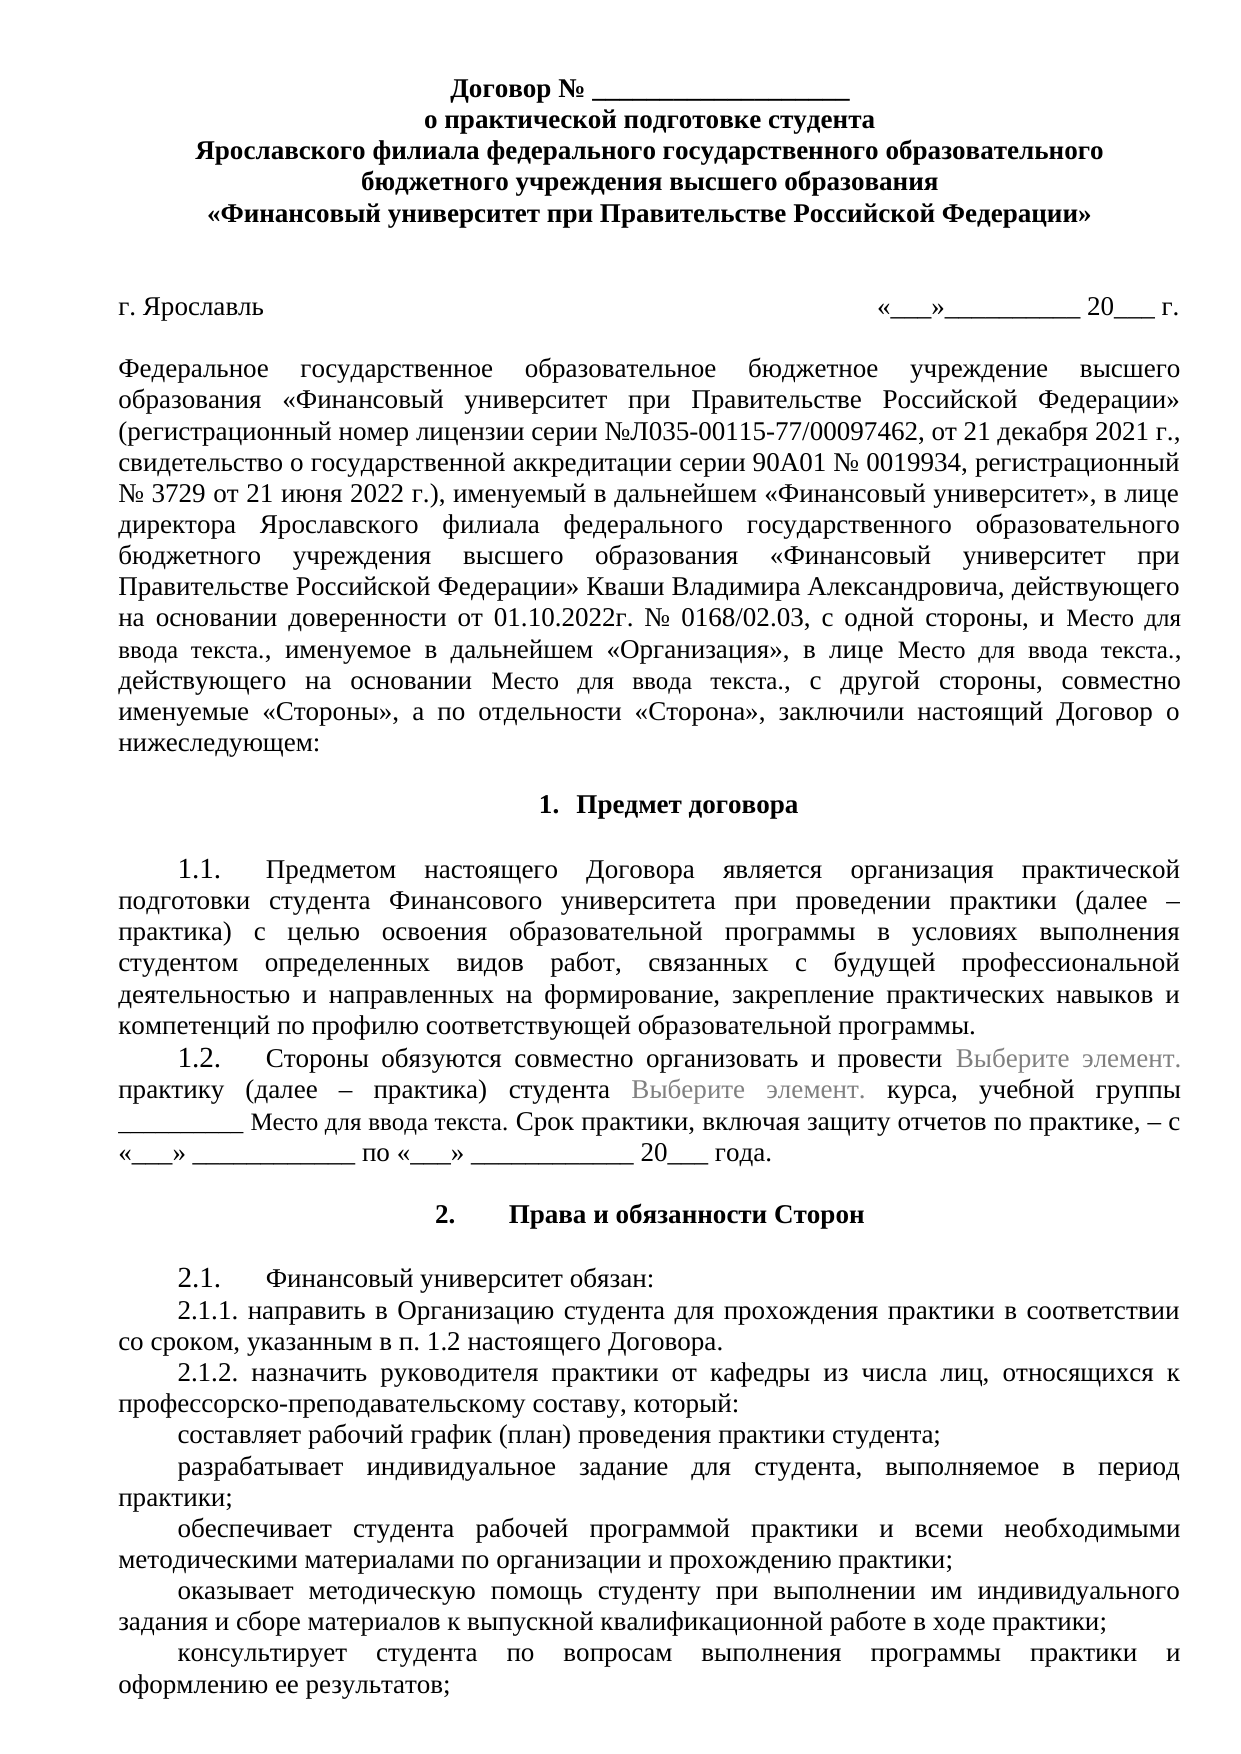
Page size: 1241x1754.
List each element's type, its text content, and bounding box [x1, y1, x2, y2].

text Федеральное государственное образовательное бюджетное учреждение высшего образования «Финансовый университет при Правительстве Российской Федерации» (регистрационный номер лицензии серии №Л035-00115-77/00097462, от 21 декабря 2021 г., свидетельство о государственной аккредитации серии 90А01 № 0019934, регистрационный № 3729 от 21 июня 2022 г.), именуемый в дальнейшем «Финансовый университет», в лице директора Ярославского филиала федерального государственного образовательного бюджетного учреждения высшего образования «Финансовый университет при Правительстве Российской Федерации» Кваши Владимира Александровича, действующего на основании доверенности от 01.10.2022г. № 0168/02.03, с одной стороны, и , в дальнейшем «Организация», в лице , действующего на основании , с другой стороны, совместно именуемые «Стороны», а по отдельности «Сторона», заключили настоящий Договор о нижеследующем: [118, 352, 1181, 757]
list консультирует студента по вопросам выполнения программы практики и оформлению ее результатов; [118, 1637, 1181, 1699]
list 2.1.1. направить в Организацию студента для прохождения практики в соответствии со сроком, указанным в п. 1.2 настоящего Договора. [118, 1294, 1181, 1356]
text «Финансовый университет при Правительстве Российской Федерации» [118, 197, 1181, 228]
text г. Ярославль «___»__________ 20___ г. [118, 290, 1181, 321]
list Права и обязанности Сторон [118, 1198, 1181, 1229]
list Предметом настоящего Договора является организация практической подготовки студента Финансового университета при проведении практики (далее – практика) с целью освоения образовательной программы в условиях выполнения студентом определенных видов работ, связанных с будущей профессиональной деятельностью и направленных на формирование, закрепление практических навыков и компетенций по профилю соответствующей образовательной программы. [118, 851, 1181, 1040]
list оказывает методическую помощь студенту при выполнении им индивидуального задания и сборе материалов к выпускной квалификационной работе в ходе практики; [118, 1574, 1181, 1637]
text Ярославского филиала федерального государственного образовательного бюджетного учреждения высшего образования [118, 134, 1181, 197]
list разрабатывает индивидуальное задание для студента, выполняемое в период практики; [118, 1450, 1181, 1512]
list Стороны обязуются совместно организовать и провести практику (далее – практика) студента курса, учебной группы Срок практики, включая защиту отчетов по практике, – с «___» ____________ по «___» ____________ 20___ года. [118, 1040, 1181, 1167]
list 2.1.2. назначить руководителя практики от кафедры из числа лиц, относящихся к профессорско-преподавательскому составу, который: [118, 1356, 1181, 1418]
list обеспечивает студента рабочей программой практики и всеми необходимыми методическими материалами по организации и прохождению практики; [118, 1512, 1181, 1574]
text Договор № ___________________ [118, 72, 1181, 103]
text о практической подготовке студента [118, 103, 1181, 134]
list Предмет договора [156, 788, 1181, 819]
list Финансовый университет обязан: [118, 1260, 1181, 1294]
list составляет рабочий график (план) проведения практики студента; [118, 1418, 1181, 1450]
